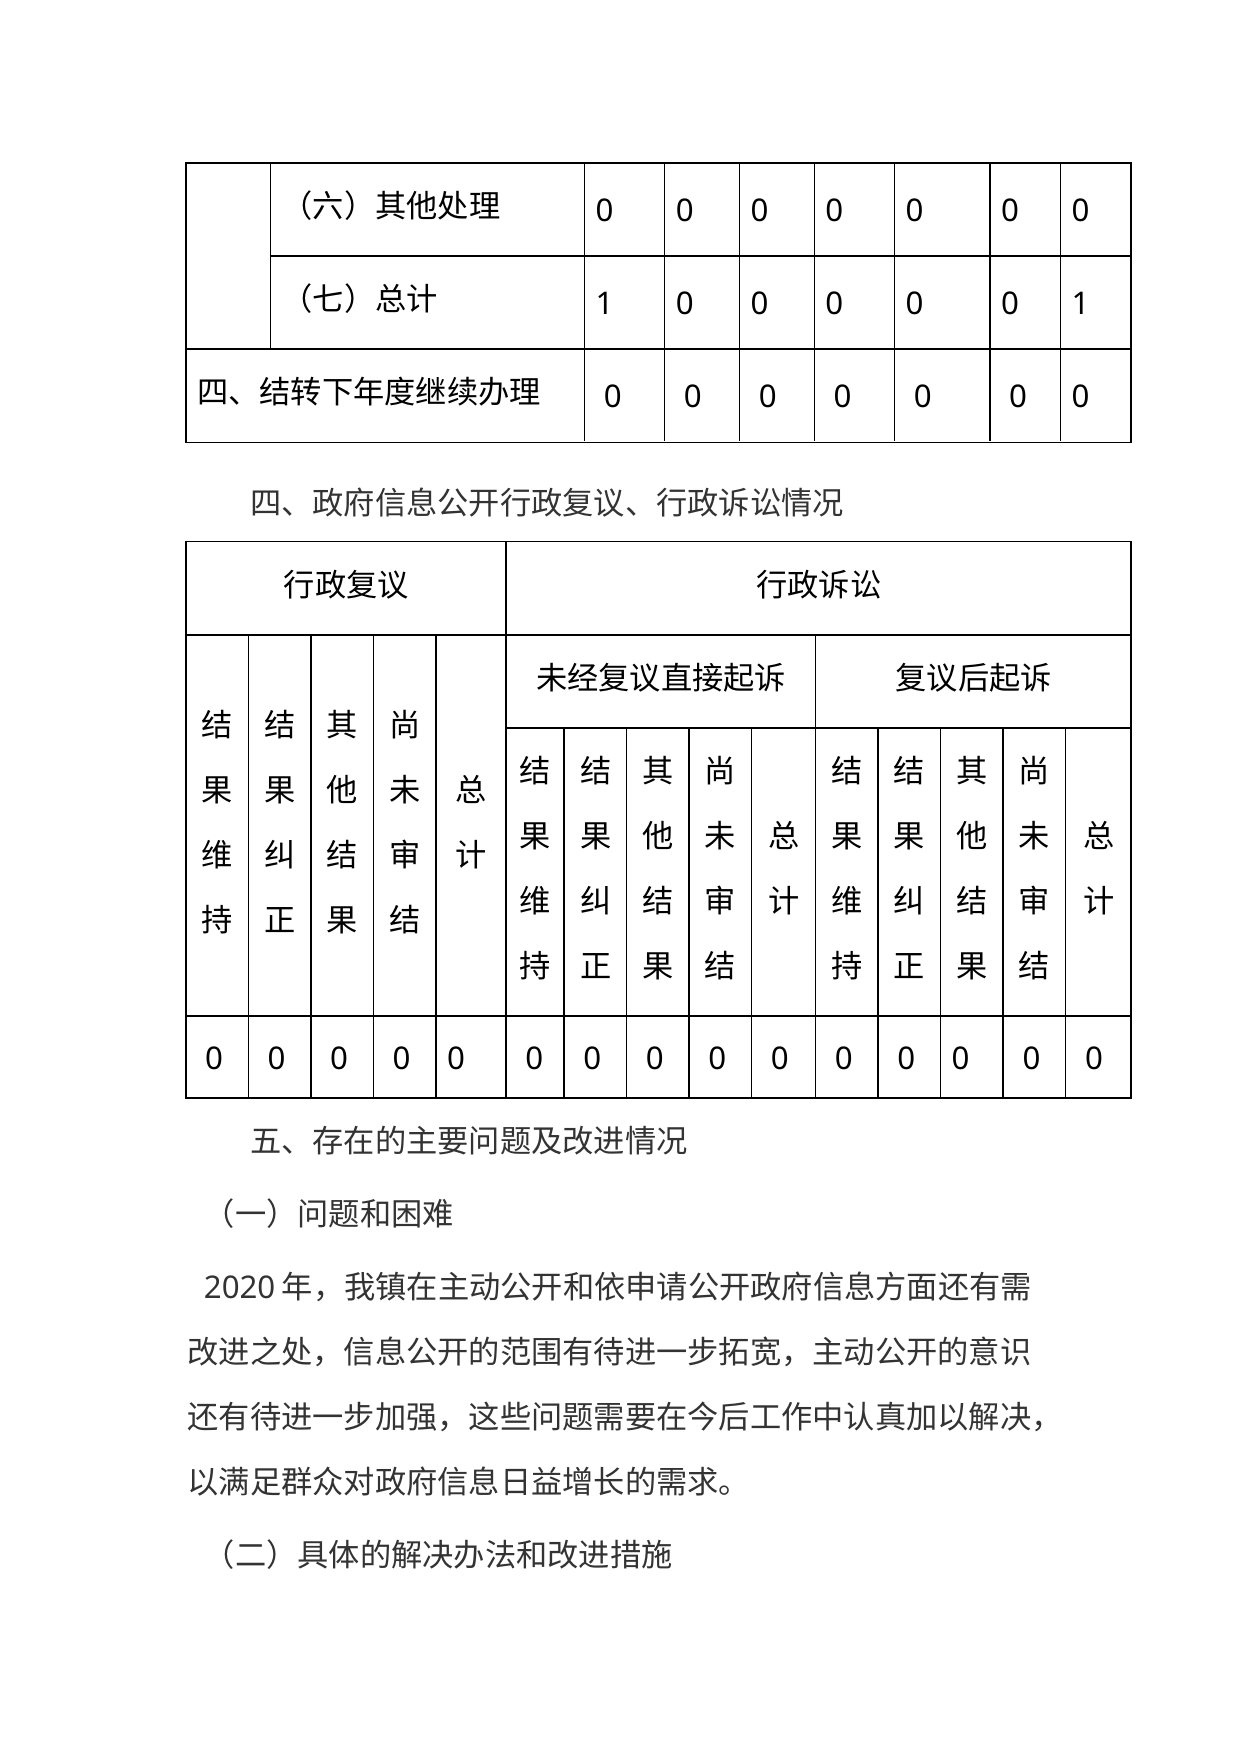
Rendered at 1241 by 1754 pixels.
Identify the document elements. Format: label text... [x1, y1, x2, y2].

table_cell 结果纠正 [565, 729, 626, 1015]
table_cell （六）其他处理 [271, 164, 584, 255]
table_cell 结果维持 [187, 636, 248, 1015]
table_cell 0 [991, 257, 1060, 348]
table_cell 0 [187, 1017, 248, 1097]
table_cell 0 [437, 1017, 505, 1097]
table_cell 结果维持 [507, 729, 563, 1015]
table_cell 0 [1061, 164, 1130, 255]
table_cell 0 [941, 1017, 1002, 1097]
table_cell 其他结果 [941, 729, 1002, 1015]
table_cell 1 [1061, 257, 1130, 348]
table_cell 1 [585, 257, 664, 348]
table_cell 0 [374, 1017, 435, 1097]
text 五、存在的主要问题及改进情况 [187, 1107, 1053, 1172]
table_cell 0 [740, 350, 814, 441]
table_cell 未经复议直接起诉 [507, 636, 815, 727]
text （一）问题和困难 [187, 1179, 1053, 1244]
table_cell 总计 [437, 636, 505, 1015]
table_cell 0 [895, 164, 989, 255]
table_cell 0 [815, 164, 894, 255]
table_cell 0 [665, 164, 739, 255]
table_cell 0 [752, 1017, 815, 1097]
table_cell 0 [690, 1017, 751, 1097]
text 2020年，我镇在主动公开和依申请公开政府信息方面还有需改进之处，信息公开的范围有待进一步拓宽，主动公开的意识还有待进一步加强，这些问题需要在今后工作中认真加以解决，以满足群众对政府信息日益增长的需求。 [187, 1252, 1053, 1512]
table_cell 0 [740, 164, 814, 255]
table_cell 0 [1066, 1017, 1130, 1097]
table_cell 0 [627, 1017, 688, 1097]
text （二）具体的解决办法和改进措施 [187, 1520, 1053, 1585]
table_cell （七）总计 [271, 257, 584, 348]
table_cell 尚未审结 [1004, 729, 1065, 1015]
table_cell 0 [665, 350, 739, 441]
table_cell 0 [312, 1017, 373, 1097]
table_cell 0 [895, 350, 989, 441]
table_cell 结果纠正 [249, 636, 310, 1015]
table_cell 0 [816, 1017, 877, 1097]
table_cell 四、结转下年度继续办理 [187, 350, 584, 441]
table_cell 尚未审结 [374, 636, 435, 1015]
table_cell 总计 [752, 729, 815, 1015]
table_cell 0 [740, 257, 814, 348]
table_cell 0 [991, 350, 1060, 441]
table_cell 0 [665, 257, 739, 348]
table_cell 0 [565, 1017, 626, 1097]
table_cell 结果维持 [816, 729, 877, 1015]
table_header 行政复议 [187, 542, 505, 634]
table_cell 结果纠正 [879, 729, 940, 1015]
table_cell 0 [585, 350, 664, 441]
table_header 行政诉讼 [507, 542, 1130, 634]
table_cell 0 [585, 164, 664, 255]
table_cell 0 [895, 257, 989, 348]
text 四、政府信息公开行政复议、行政诉讼情况 [187, 468, 1053, 533]
table_cell 0 [249, 1017, 310, 1097]
table_cell 其他结果 [312, 636, 373, 1015]
table_cell 0 [1004, 1017, 1065, 1097]
table_cell 其他结果 [627, 729, 688, 1015]
table_cell 0 [815, 257, 894, 348]
table_cell 0 [879, 1017, 940, 1097]
table_cell 尚未审结 [690, 729, 751, 1015]
table_cell 0 [1061, 350, 1130, 441]
table_cell 总计 [1066, 729, 1130, 1015]
table_cell 复议后起诉 [816, 636, 1130, 727]
table_cell 0 [815, 350, 894, 441]
table_cell 0 [507, 1017, 563, 1097]
table_cell 0 [991, 164, 1060, 255]
